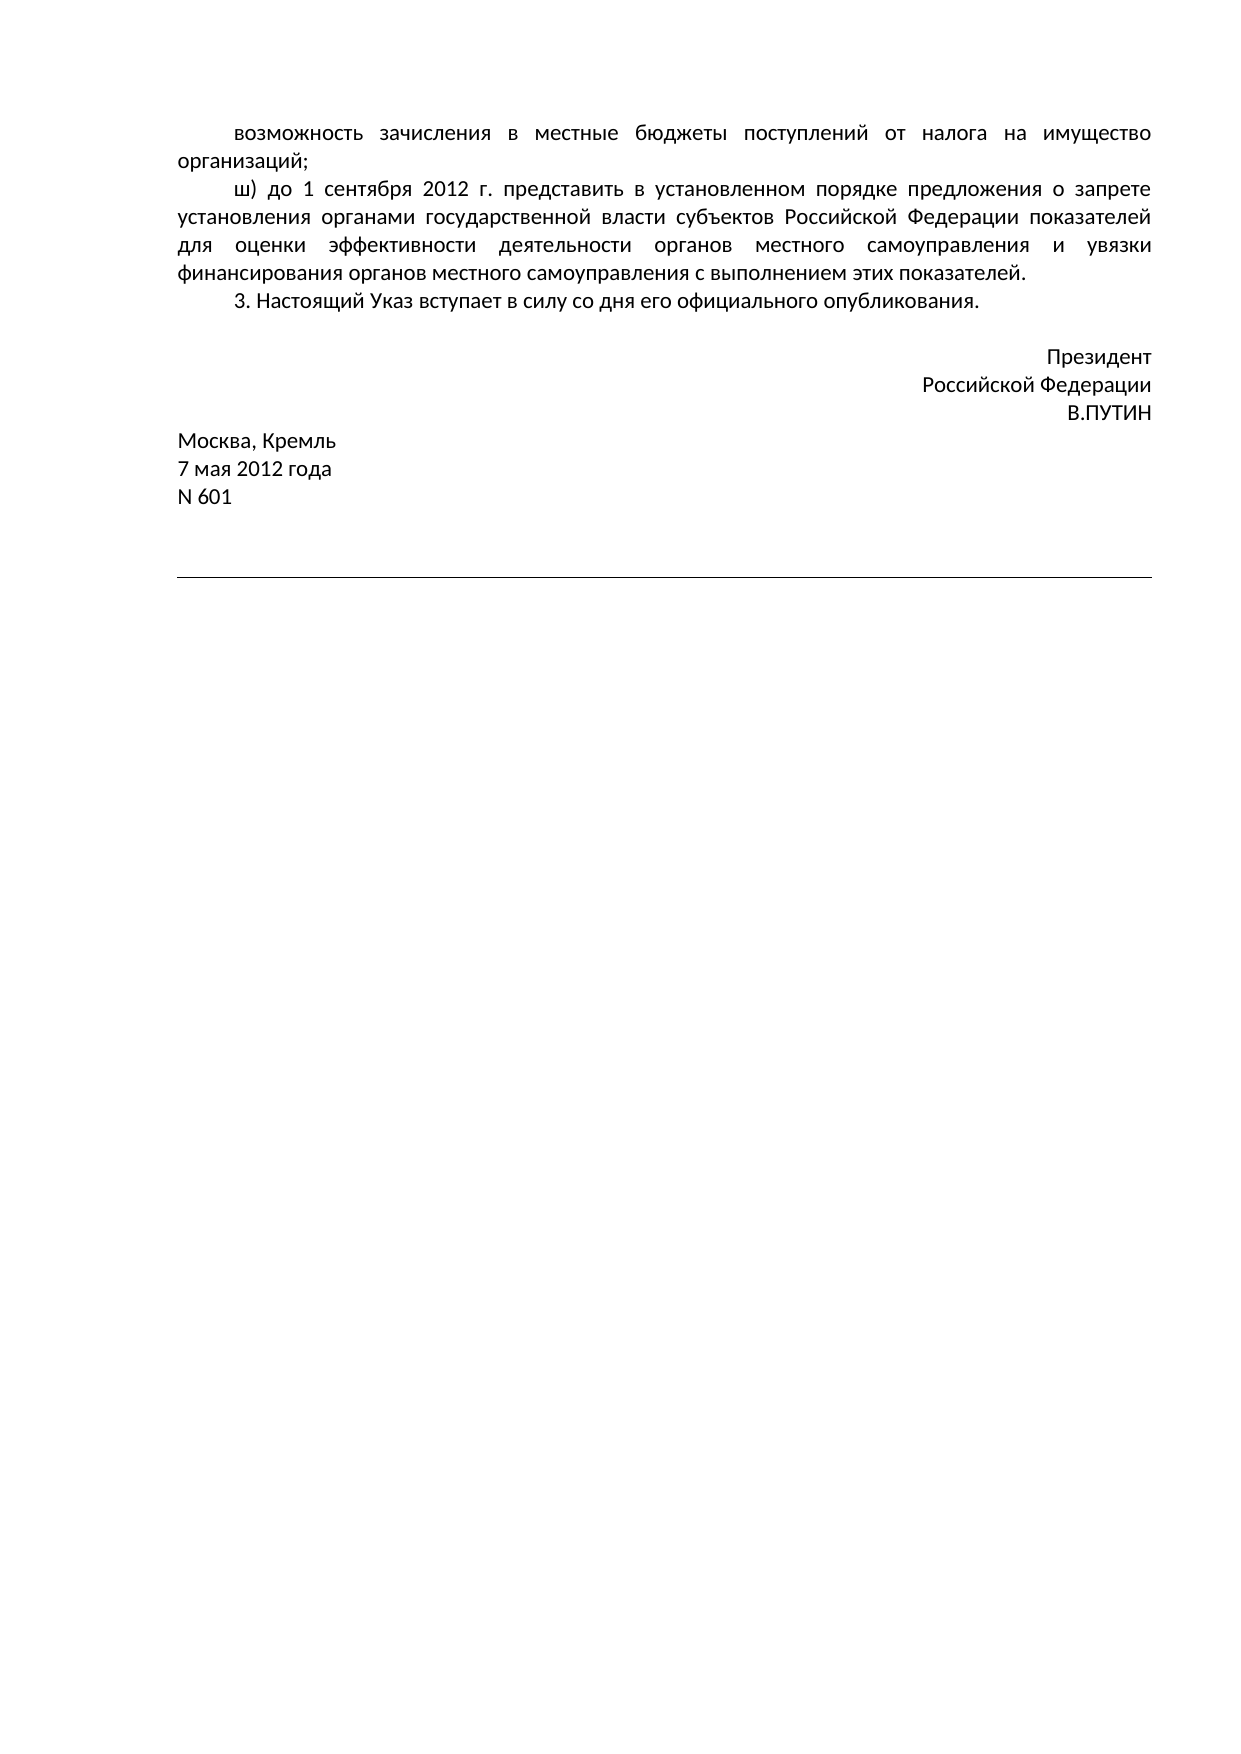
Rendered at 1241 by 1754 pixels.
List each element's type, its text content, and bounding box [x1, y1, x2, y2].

text Москва, Кремль [177, 426, 1152, 454]
text В.ПУТИН [177, 398, 1152, 426]
text N 601 [177, 482, 1152, 510]
text ш) до 1 сентября 2012 г. представить в установленном порядке предложения о запрете установления органами государственной власти субъектов Российской Федерации показателей для оценки эффективности деятельности органов местного самоуправления и увязки финансирования органов местного самоуправления с выполнением этих показателей. [177, 174, 1152, 286]
text 7 мая 2012 года [177, 454, 1152, 482]
text 3. Настоящий Указ вступает в силу со дня его официального опубликования. [177, 286, 1152, 314]
text Президент [177, 342, 1152, 370]
text возможность зачисления в местные бюджеты поступлений от налога на имущество организаций; [177, 118, 1152, 174]
text Российской Федерации [177, 370, 1152, 398]
